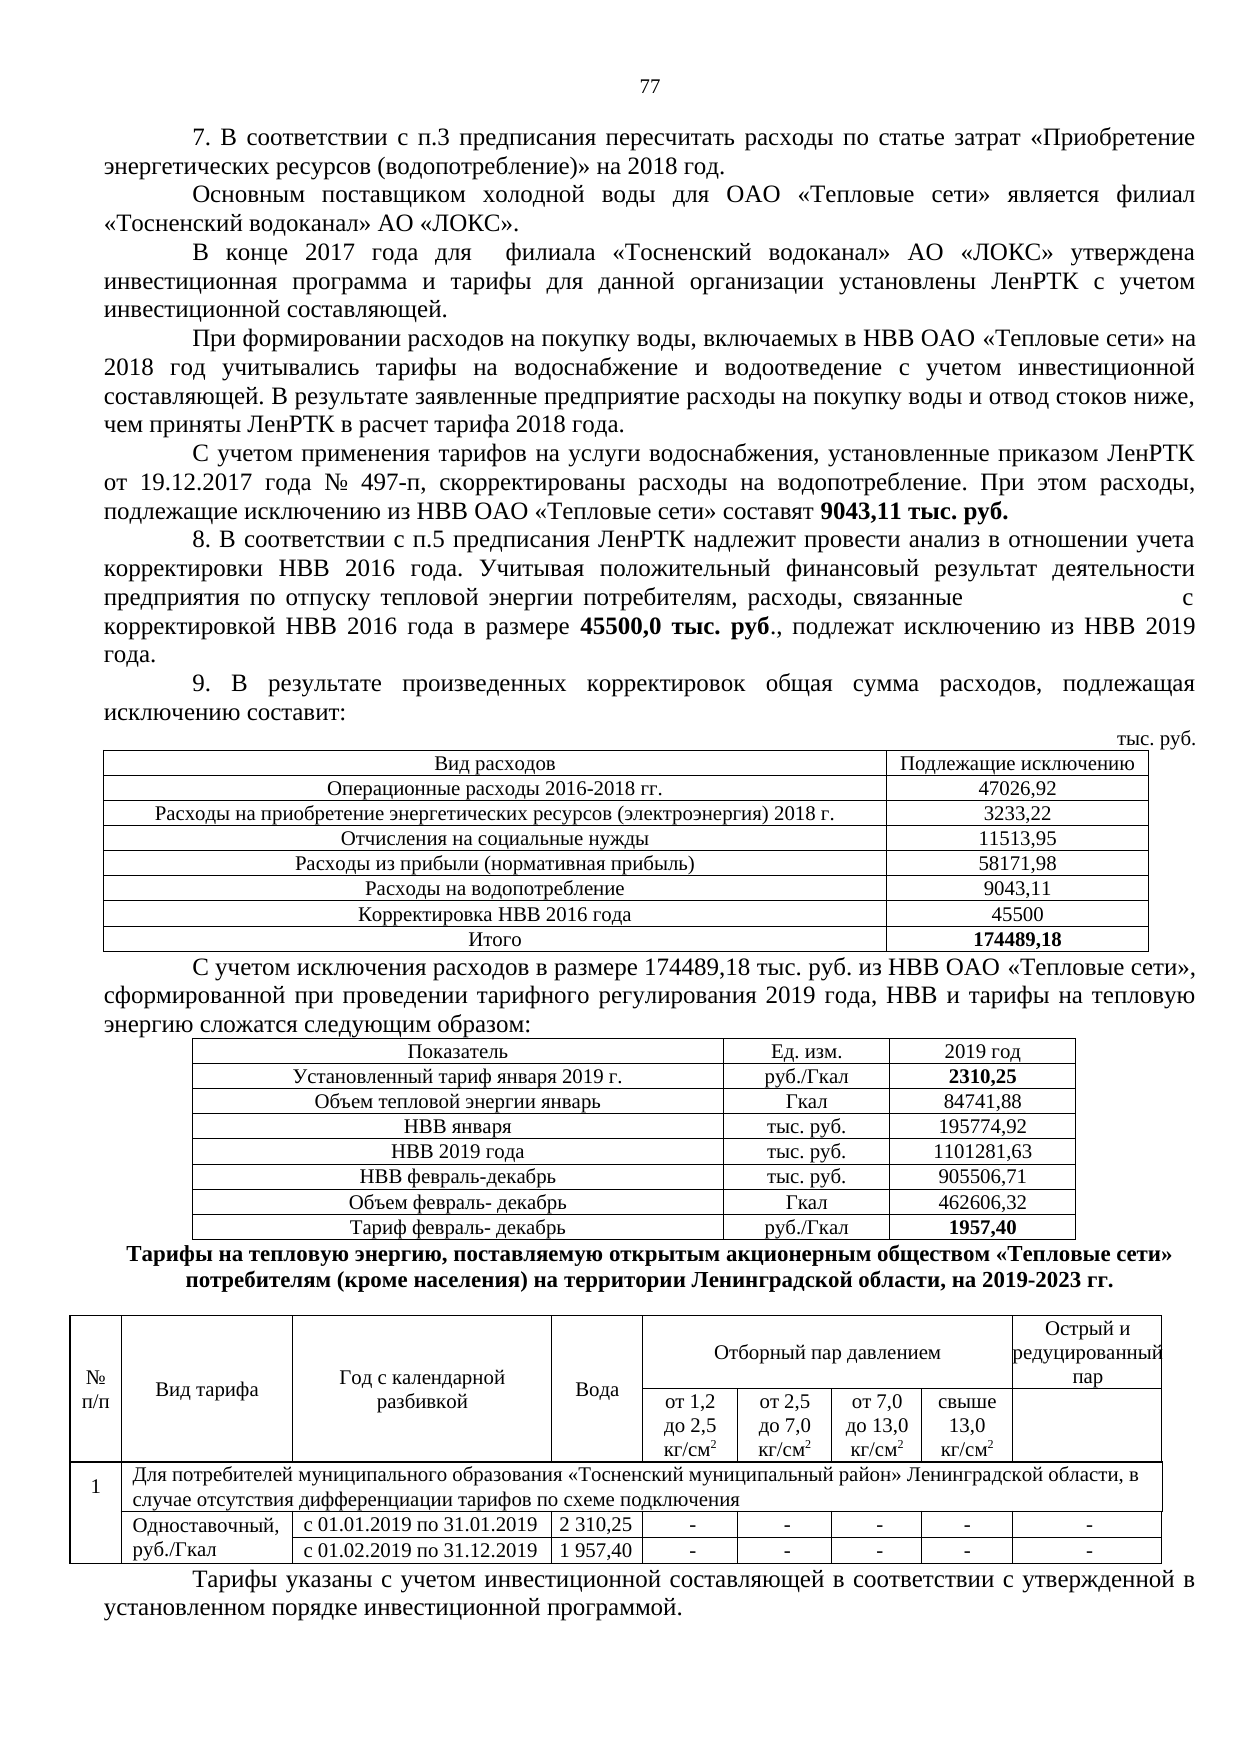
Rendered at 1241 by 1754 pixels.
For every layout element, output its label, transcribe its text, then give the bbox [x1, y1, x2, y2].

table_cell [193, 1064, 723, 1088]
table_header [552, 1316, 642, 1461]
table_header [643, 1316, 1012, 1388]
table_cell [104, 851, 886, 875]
text 8. В соответствии с п.5 предписания ЛенРТК надлежит провести анализ в отношении учета корректировки НВВ 2016 года. Учитывая положительный финансовый результат деятельности предприятия по отпуску тепловой энергии потребителям, расходы, связанные с корректировкой НВВ 2016 года в размере 45500,0 тыс. руб., подлежат исключению из НВВ 2019 года. [103, 524, 1196, 668]
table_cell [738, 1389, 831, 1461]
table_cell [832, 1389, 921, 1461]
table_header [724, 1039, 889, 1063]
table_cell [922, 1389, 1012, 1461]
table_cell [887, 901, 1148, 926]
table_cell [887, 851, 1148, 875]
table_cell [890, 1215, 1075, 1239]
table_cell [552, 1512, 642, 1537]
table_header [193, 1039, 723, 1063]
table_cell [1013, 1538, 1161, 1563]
text С учетом исключения расходов в размере 174489,18 тыс. руб. из НВВ ОАО «Тепловые сети», сформированной при проведении тарифного регулирования 2019 года, НВВ и тарифы на тепловую энергию сложатся следующим образом: [103, 952, 1196, 1038]
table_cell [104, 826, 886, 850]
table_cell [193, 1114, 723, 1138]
text В конце 2017 года для филиала «Тосненский водоканал» АО «ЛОКС» утверждена инвестиционная программа и тарифы для данной организации установлены ЛенРТК с учетом инвестиционной составляющей. [103, 237, 1196, 323]
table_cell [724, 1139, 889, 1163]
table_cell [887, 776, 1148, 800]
text Тарифы на тепловую энергию, поставляемую открытым акционерным обществом «Тепловые сети» потребителям (кроме населения) на территории Ленинградской области, на 2019-2023 гг. [103, 1240, 1196, 1292]
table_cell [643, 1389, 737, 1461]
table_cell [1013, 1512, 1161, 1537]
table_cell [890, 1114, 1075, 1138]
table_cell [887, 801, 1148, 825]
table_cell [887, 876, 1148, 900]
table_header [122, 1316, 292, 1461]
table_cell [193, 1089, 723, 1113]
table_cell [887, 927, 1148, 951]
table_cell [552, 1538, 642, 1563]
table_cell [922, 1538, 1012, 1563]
text При формировании расходов на покупку воды, включаемых в НВВ ОАО «Тепловые сети» на 2018 год учитывались тарифы на водоснабжение и водоотведение с учетом инвестиционной составляющей. В результате заявленные предприятие расходы на покупку воды и отвод стоков ниже, чем приняты ЛенРТК в расчет тарифа 2018 года. [103, 323, 1196, 438]
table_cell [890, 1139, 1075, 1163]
text Тарифы указаны с учетом инвестиционной составляющей в соответствии с утвержденной в установленном порядке инвестиционной программой. [103, 1321, 1196, 1621]
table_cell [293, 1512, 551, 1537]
text 9. В результате произведенных корректировок общая сумма расходов, подлежащая исключению составит: [103, 668, 1196, 726]
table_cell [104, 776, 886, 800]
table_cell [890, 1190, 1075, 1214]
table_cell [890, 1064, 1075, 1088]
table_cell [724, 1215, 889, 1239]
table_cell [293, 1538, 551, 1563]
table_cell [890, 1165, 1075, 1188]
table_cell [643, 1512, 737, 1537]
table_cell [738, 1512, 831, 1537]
text С учетом применения тарифов на услуги водоснабжения, установленные приказом ЛенРТК от 19.12.2017 года № 497-п, скорректированы расходы на водопотребление. При этом расходы, подлежащие исключению из НВВ ОАО «Тепловые сети» составят 9043,11 тыс. руб. [103, 438, 1196, 524]
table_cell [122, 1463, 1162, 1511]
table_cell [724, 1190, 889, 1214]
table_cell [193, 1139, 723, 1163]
text тыс. руб. [103, 726, 1196, 750]
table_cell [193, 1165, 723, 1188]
text 7. В соответствии с п.3 предписания пересчитать расходы по статье затрат «Приобретение энергетических ресурсов (водопотребление)» на 2018 год. [103, 122, 1196, 179]
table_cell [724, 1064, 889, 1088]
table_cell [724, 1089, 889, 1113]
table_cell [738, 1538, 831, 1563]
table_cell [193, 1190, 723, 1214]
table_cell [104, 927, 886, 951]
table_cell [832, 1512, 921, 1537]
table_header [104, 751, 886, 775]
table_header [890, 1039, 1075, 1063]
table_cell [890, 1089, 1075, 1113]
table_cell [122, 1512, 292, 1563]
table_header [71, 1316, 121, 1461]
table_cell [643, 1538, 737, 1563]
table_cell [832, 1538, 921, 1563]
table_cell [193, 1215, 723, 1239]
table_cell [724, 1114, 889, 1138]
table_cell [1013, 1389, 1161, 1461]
text Основным поставщиком холодной воды для ОАО «Тепловые сети» является филиал «Тосненский водоканал» АО «ЛОКС». [103, 179, 1196, 237]
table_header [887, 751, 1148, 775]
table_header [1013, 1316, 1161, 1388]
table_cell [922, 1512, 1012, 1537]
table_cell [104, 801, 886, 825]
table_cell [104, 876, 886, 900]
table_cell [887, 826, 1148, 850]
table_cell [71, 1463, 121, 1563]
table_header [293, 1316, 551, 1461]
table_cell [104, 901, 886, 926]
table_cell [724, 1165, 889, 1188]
